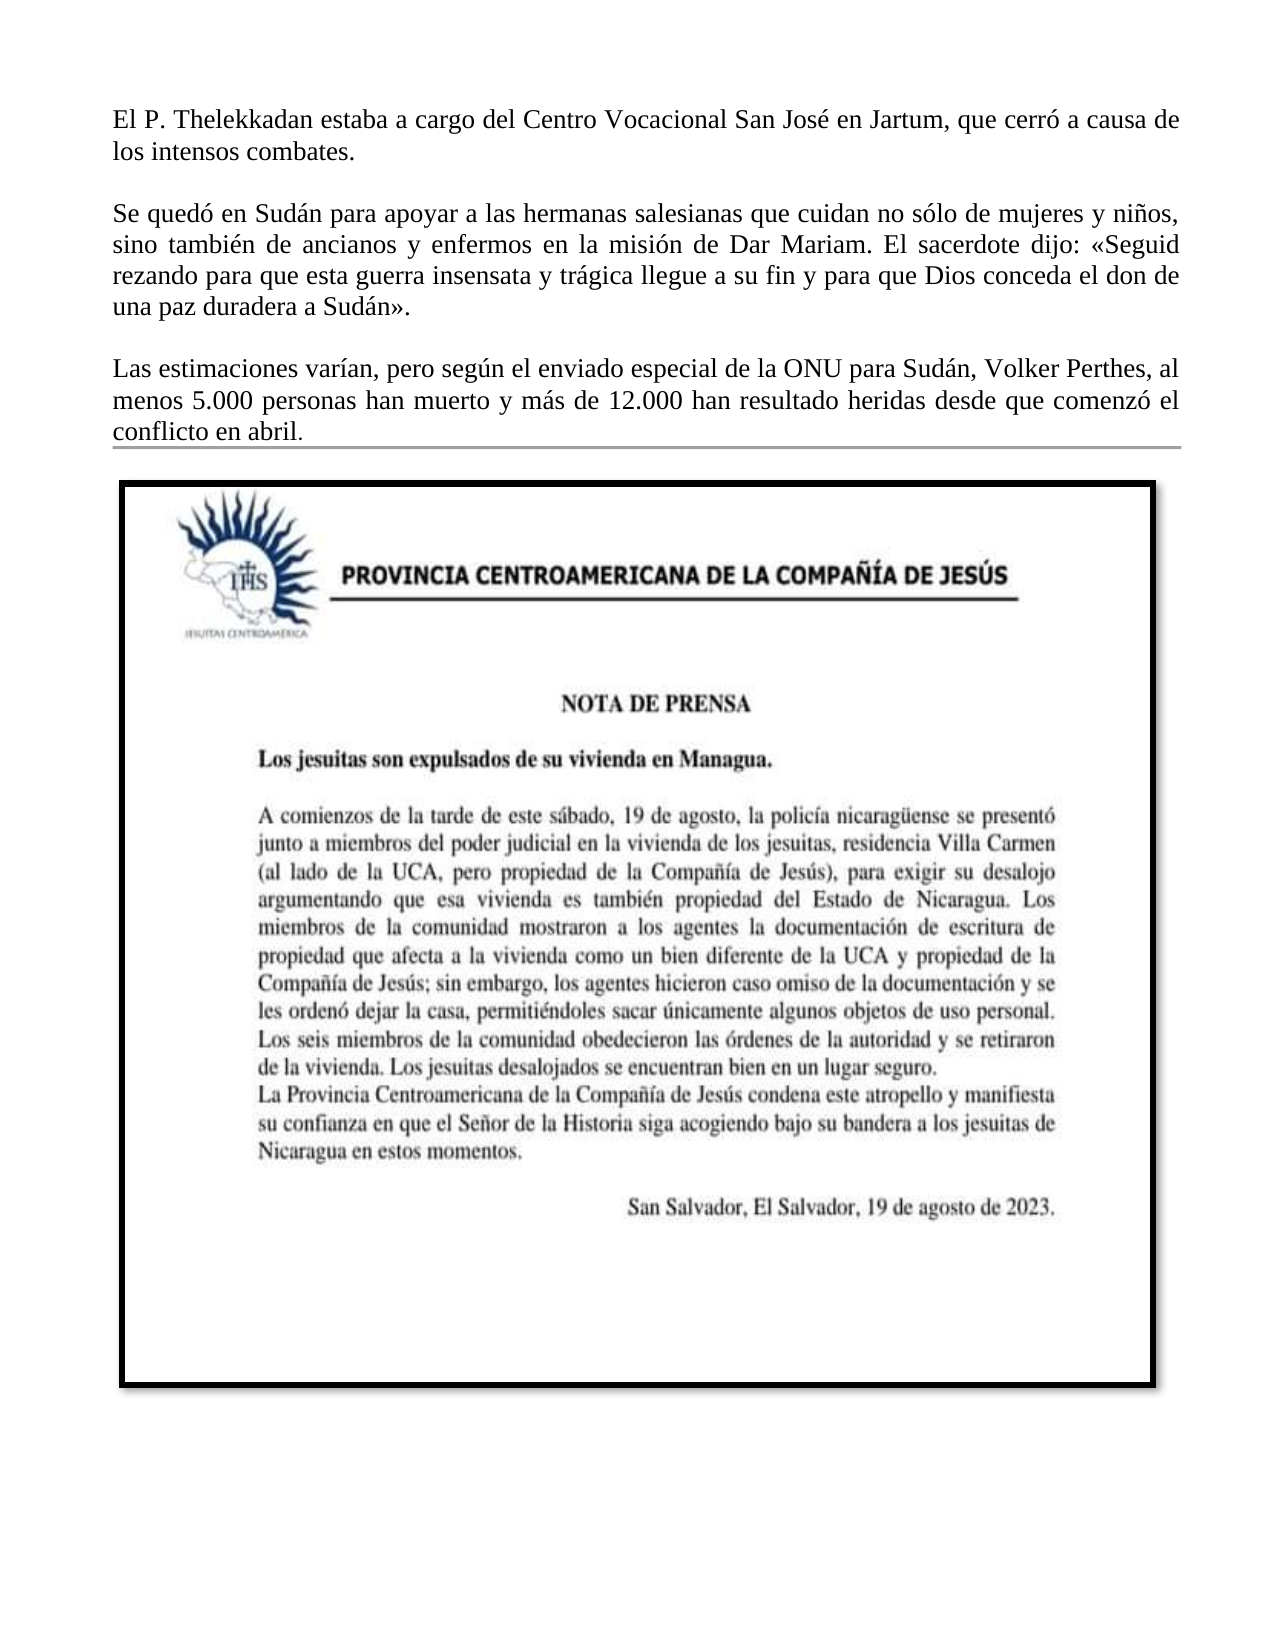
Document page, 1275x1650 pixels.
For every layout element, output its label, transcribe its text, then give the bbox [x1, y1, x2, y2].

picture [125, 487, 1150, 1382]
text El P. Thelekkadan estaba a cargo del Centro Vocacional San José en Jartum, que cerró a causa de los intensos combates. [112, 103, 1181, 166]
text Se quedó en Sudán para apoyar a las hermanas salesianas que cuidan no sólo de mujeres y niños, sino también de ancianos y enfermos en la misión de Dar Mariam. El sacerdote dijo: «Seguid rezando para que esta guerra insensata y trágica llegue a su fin y para que Dios conceda el don de una paz duradera a Sudán». [112, 197, 1181, 321]
text Las estimaciones varían, pero según el enviado especial de la ONU para Sudán, Volker Perthes, al menos 5.000 personas han muerto y más de 12.000 han resultado heridas desde que comenzó el conflicto en abril. [112, 353, 1181, 446]
